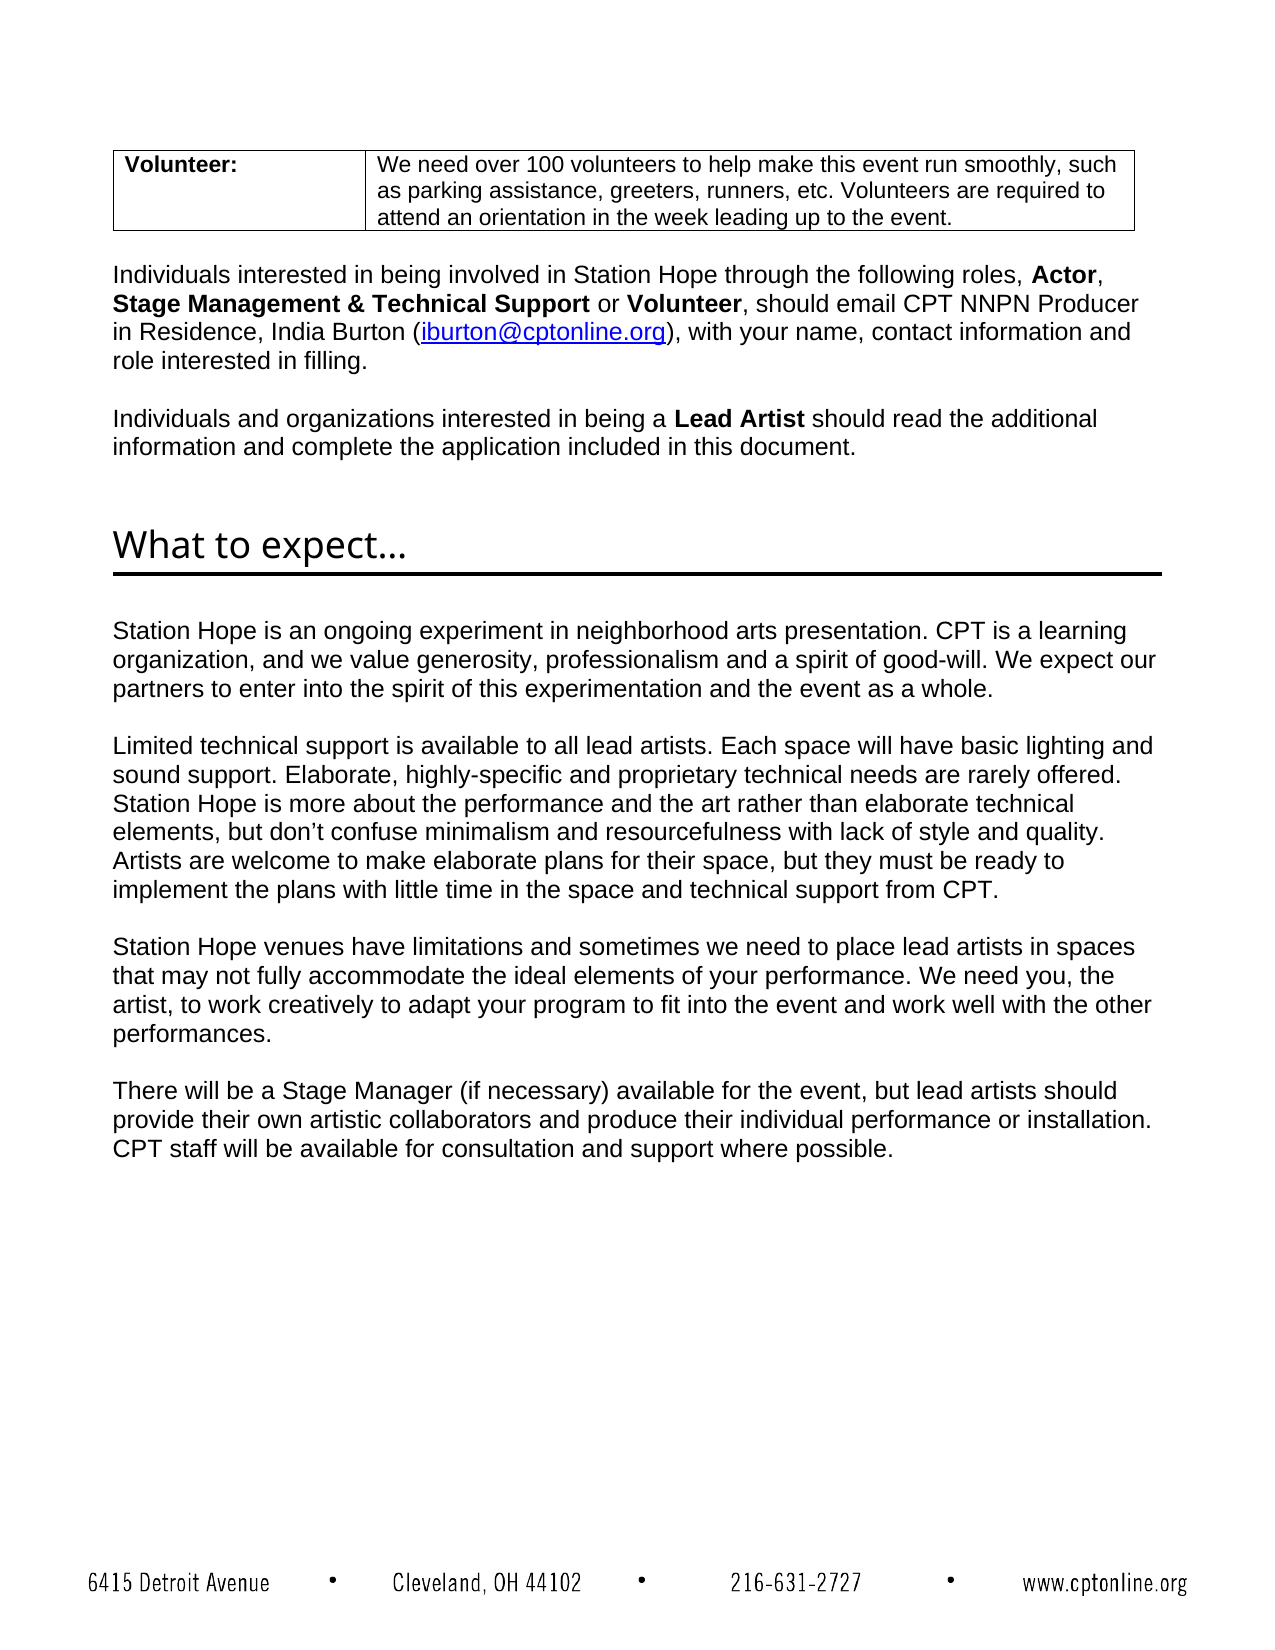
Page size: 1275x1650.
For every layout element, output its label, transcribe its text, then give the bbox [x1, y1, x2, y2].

picture [87, 1570, 1188, 1597]
text Station Hope venues have limitations and sometimes we need to place lead artists in spaces that may not fully accommodate the ideal elements of your performance. We need you, the artist, to work creatively to adapt your program to fit into the event and work well with the other performances. [112, 932, 1162, 1047]
text Individuals and organizations interested in being a Lead Artist should read the additional information and complete the application included in this document. [112, 404, 1162, 461]
text There will be a Stage Manager (if necessary) available for the event, but lead artists should provide their own artistic collaborators and produce their individual performance or installation. CPT staff will be available for consultation and support where possible. [112, 1076, 1162, 1162]
text Individuals interested in being involved in Station Hope through the following roles, Actor, Stage Management & Technical Support or Volunteer, should email CPT NNPN Producer in Residence, India Burton (iburton@cptonline.org), with your name, contact information and role interested in filling. [112, 260, 1162, 375]
table_cell Volunteer: [114, 151, 365, 230]
table_cell We need over 100 volunteers to help make this event run smoothly, such as parking assistance, greeters, runners, etc. Volunteers are required to attend an orientation in the week leading up to the event. [366, 151, 1134, 230]
text What to expect… [112, 519, 1162, 576]
text Limited technical support is available to all lead artists. Each space will have basic lighting and sound support. Elaborate, highly-specific and proprietary technical needs are rarely offered. Station Hope is more about the performance and the art rather than elaborate technical elements, but don’t confuse minimalism and resourcefulness with lack of style and quality. Artists are welcome to make elaborate plans for their space, but they must be ready to implement the plans with little time in the space and technical support from CPT. [112, 731, 1162, 904]
text Station Hope is an ongoing experiment in neighborhood arts presentation. CPT is a learning organization, and we value generosity, professionalism and a spirit of good-will. We expect our partners to enter into the spirit of this experimentation and the event as a whole. [112, 616, 1162, 702]
